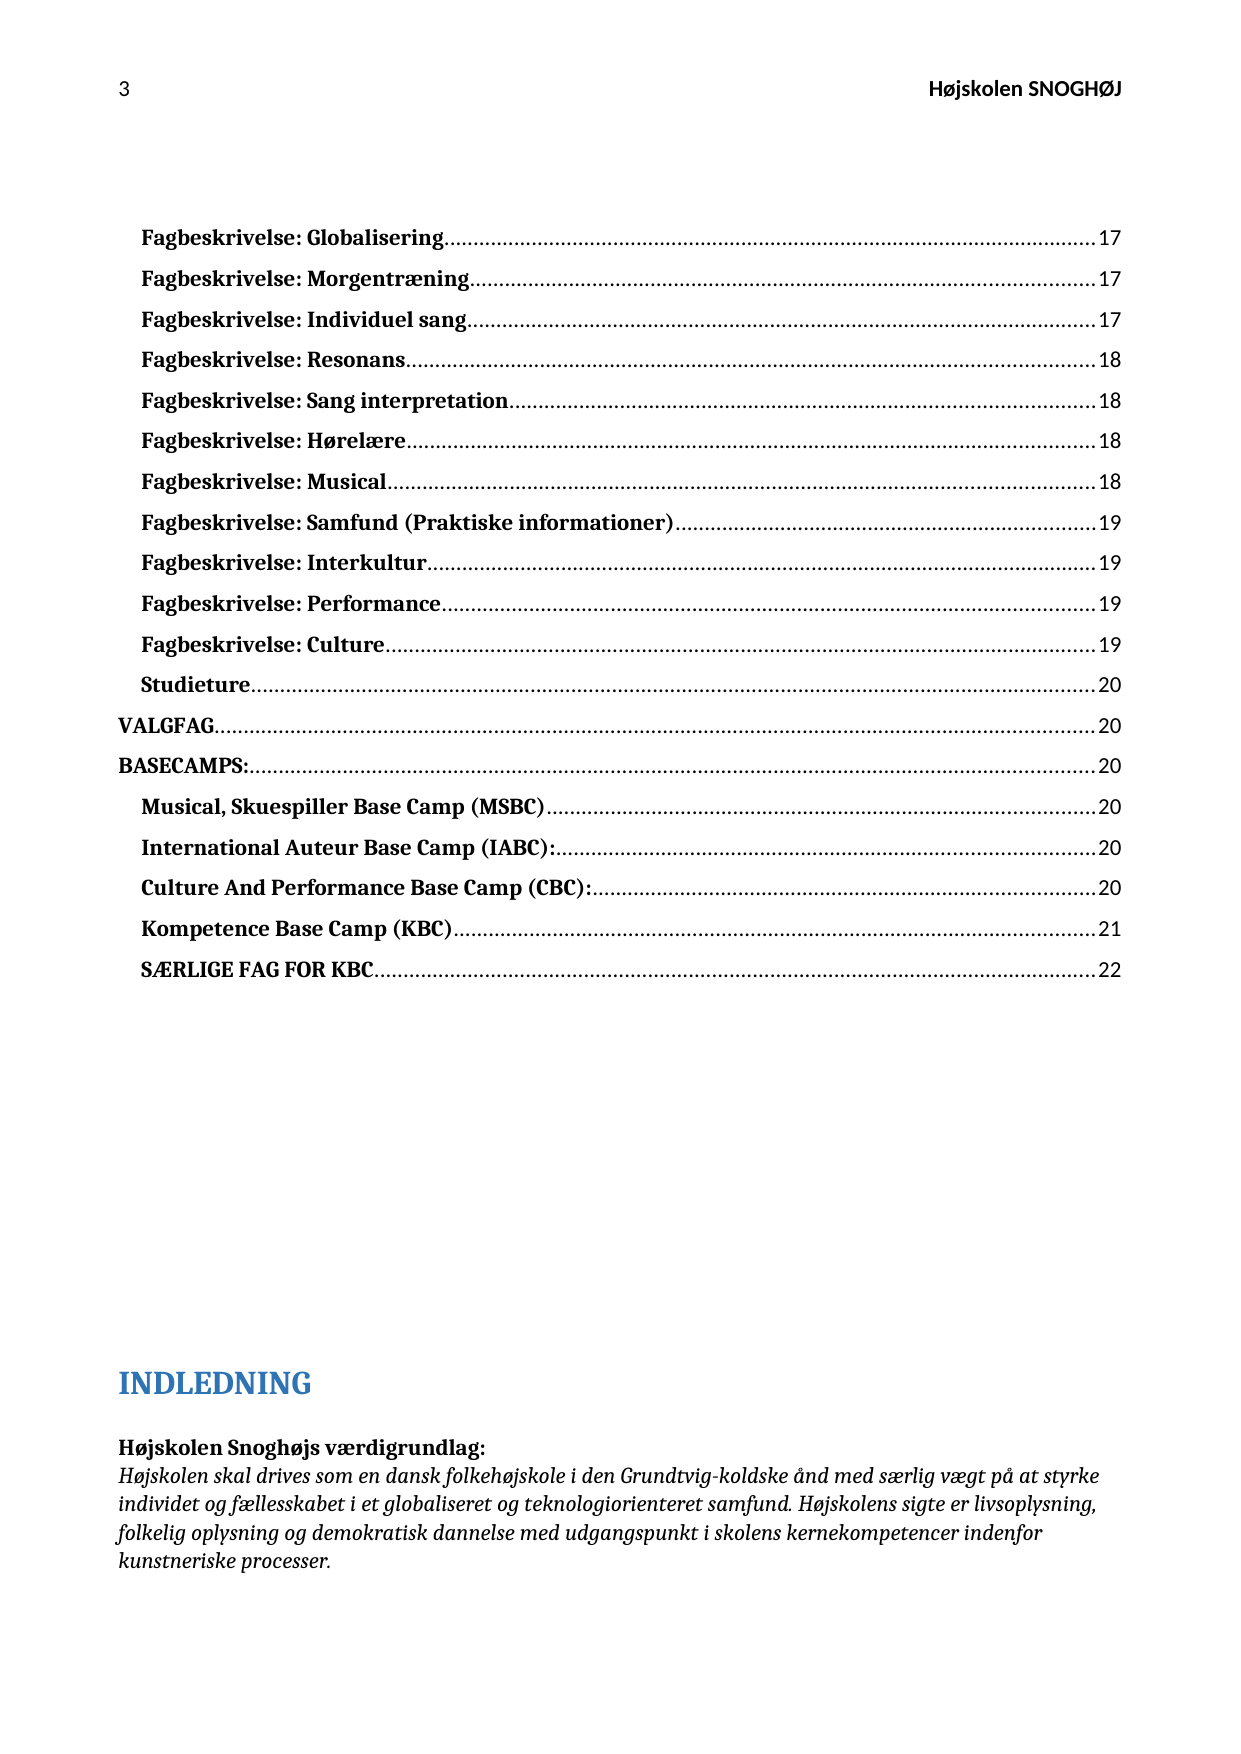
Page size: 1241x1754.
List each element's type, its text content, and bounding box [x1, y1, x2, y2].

subtitle INDLEDNING [118, 1364, 1122, 1403]
text Højskolen Snoghøjs værdigrundlag: Højskolen skal drives som en dansk folkehøjskole i den Grundtvig-koldske ånd med særlig vægt på at styrke individet og fællesskabet i et globaliseret og teknologiorienteret samfund. Højskolens sigte er livsoplysning, folkelig oplysning og demokratisk dannelse med udgangspunkt i skolens kernekompetencer indenfor kunstneriske processer. [118, 1406, 1122, 1574]
